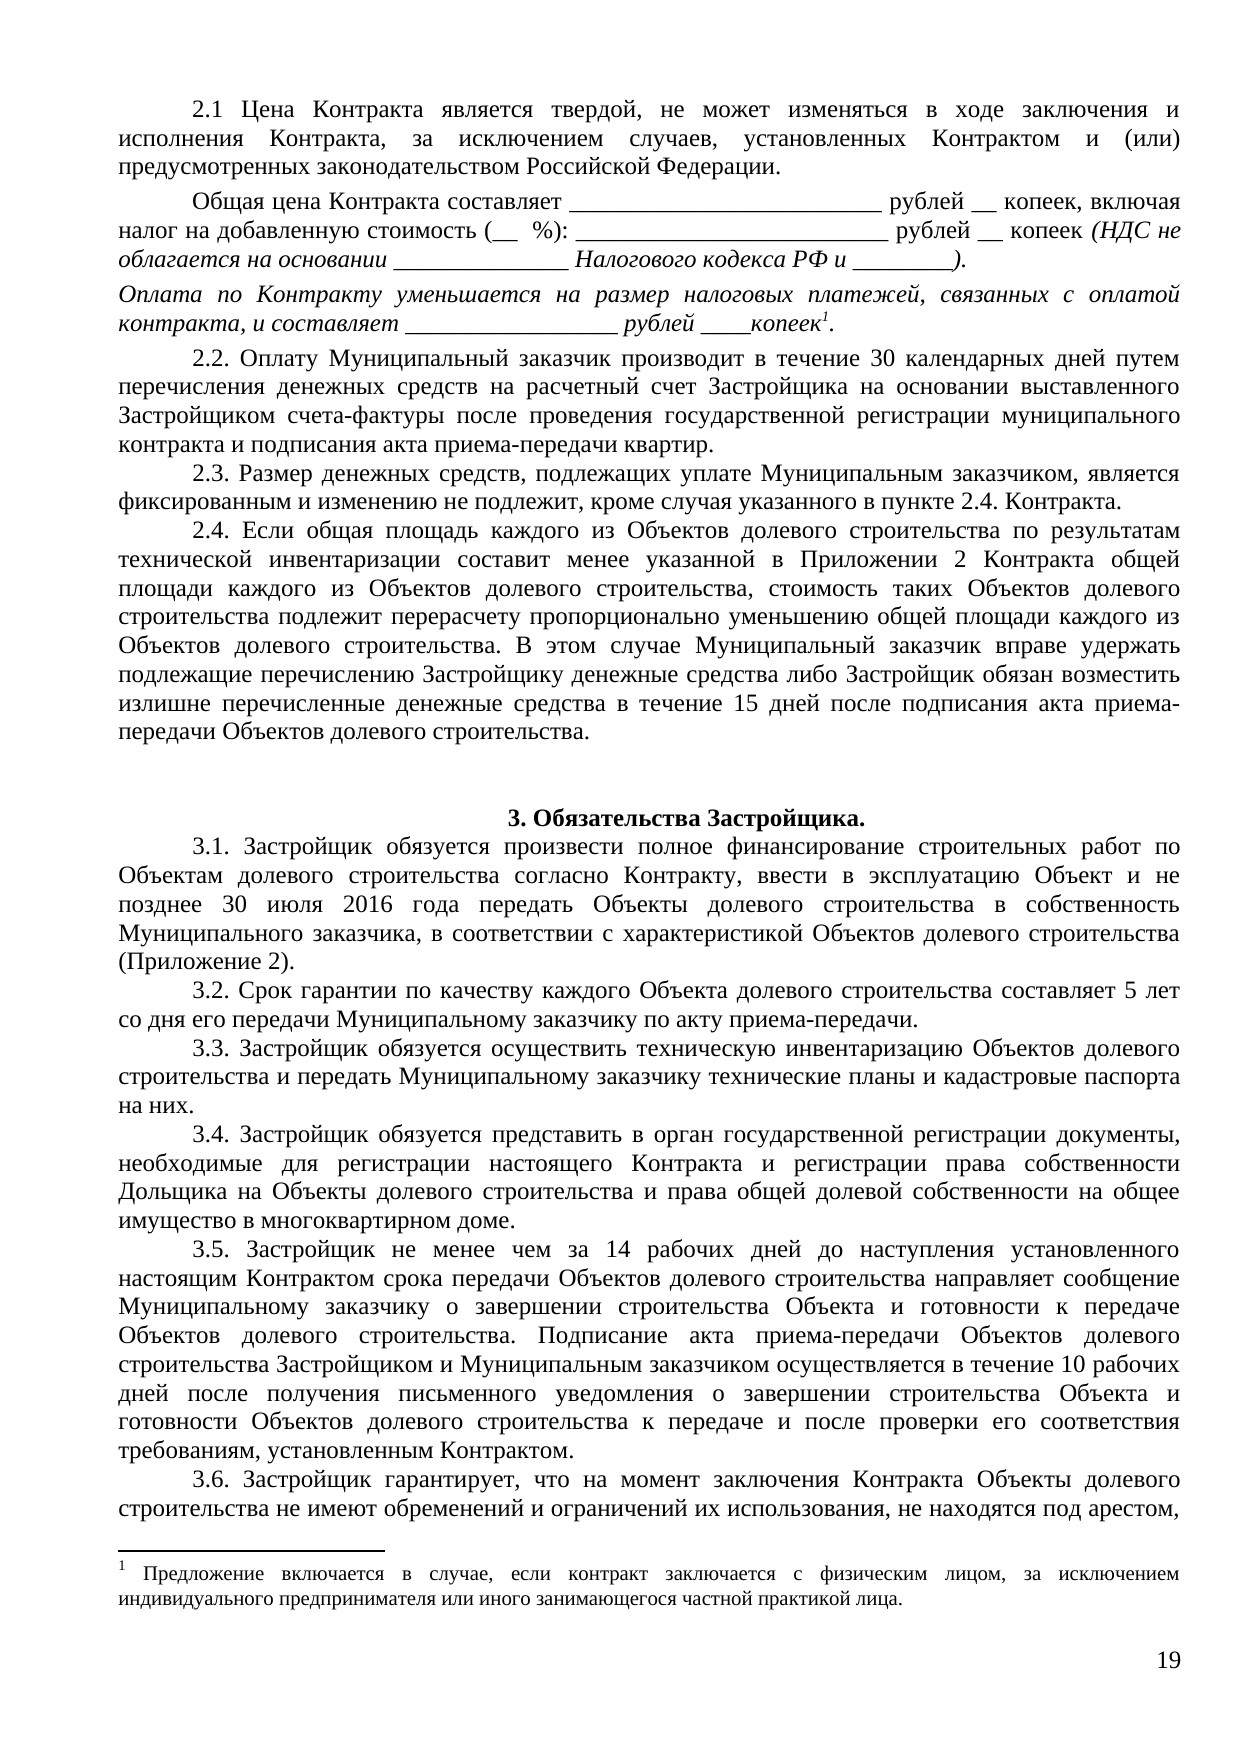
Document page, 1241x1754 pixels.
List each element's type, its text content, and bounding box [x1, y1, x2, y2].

text Общая цена Контракта составляет _________________________ рублей __ копеек, включая налог на добавленную стоимость (__ %): _________________________ рублей __ копеек (НДС не облагается на основании ______________ Налогового кодекса РФ и ________). [118, 186, 1181, 273]
text 2.1 Цена Контракта является твердой, не может изменяться в ходе заключения и исполнения Контракта, за исключением случаев, установленных Контрактом и (или) предусмотренных законодательством Российской Федерации. [118, 94, 1181, 180]
text 3.4. Застройщик обязуется представить в орган государственной регистрации документы, необходимые для регистрации настоящего Контракта и регистрации права собственности Дольщика на Объекты долевого строительства и права общей долевой собственности на общее имущество в многоквартирном доме. [118, 1119, 1181, 1234]
text 2.4. Если общая площадь каждого из Объектов долевого строительства по результатам технической инвентаризации составит менее указанной в Приложении 2 Контракта общей площади каждого из Объектов долевого строительства, стоимость таких Объектов долевого строительства подлежит перерасчету пропорционально уменьшению общей площади каждого из Объектов долевого строительства. В этом случае Муниципальный заказчик вправе удержать подлежащие перечислению Застройщику денежные средства либо Застройщик обязан возместить излишне перечисленные денежные средства в течение 15 дней после подписания акта приема-передачи Объектов долевого строительства. [118, 515, 1181, 745]
text 2.3. Размер денежных средств, подлежащих уплате Муниципальным заказчиком, является фиксированным и изменению не подлежит, кроме случая указанного в пункте 2.4. Контракта. [118, 458, 1181, 515]
text 3.1. Застройщик обязуется произвести полное финансирование строительных работ по Объектам долевого строительства согласно Контракту, ввести в эксплуатацию Объект и не позднее 30 июля 2016 года передать Объекты долевого строительства в собственность Муниципального заказчика, в соответствии с характеристикой Объектов долевого строительства (Приложение 2). [118, 831, 1181, 975]
text 2.2. Оплату Муниципальный заказчик производит в течение 30 календарных дней путем перечисления денежных средств на расчетный счет Застройщика на основании выставленного Застройщиком счета-фактуры после проведения государственной регистрации муниципального контракта и подписания акта приема-передачи квартир. [118, 343, 1181, 458]
text 3.5. Застройщик не менее чем за 14 рабочих дней до наступления установленного настоящим Контрактом срока передачи Объектов долевого строительства направляет сообщение Муниципальному заказчику о завершении строительства Объекта и готовности к передаче Объектов долевого строительства. Подписание акта приема-передачи Объектов долевого строительства Застройщиком и Муниципальным заказчиком осуществляется в течение 10 рабочих дней после получения письменного уведомления о завершении строительства Объекта и готовности Объектов долевого строительства к передаче и после проверки его соответствия требованиям, установленным Контрактом. [118, 1234, 1181, 1464]
text Оплата по Контракту уменьшается на размер налоговых платежей, связанных с оплатой контракта, и составляет _________________ рублей ____копеек. [118, 279, 1181, 336]
text 3.2. Срок гарантии по качеству каждого Объекта долевого строительства составляет 5 лет со дня его передачи Муниципальному заказчику по акту приема-передачи. [118, 975, 1181, 1033]
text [118, 1464, 1181, 1521]
text 3. Обязательства Застройщика. [118, 803, 1181, 831]
text 3.3. Застройщик обязуется осуществить техническую инвентаризацию Объектов долевого строительства и передать Муниципальному заказчику технические планы и кадастровые паспорта на них. [118, 1033, 1181, 1119]
